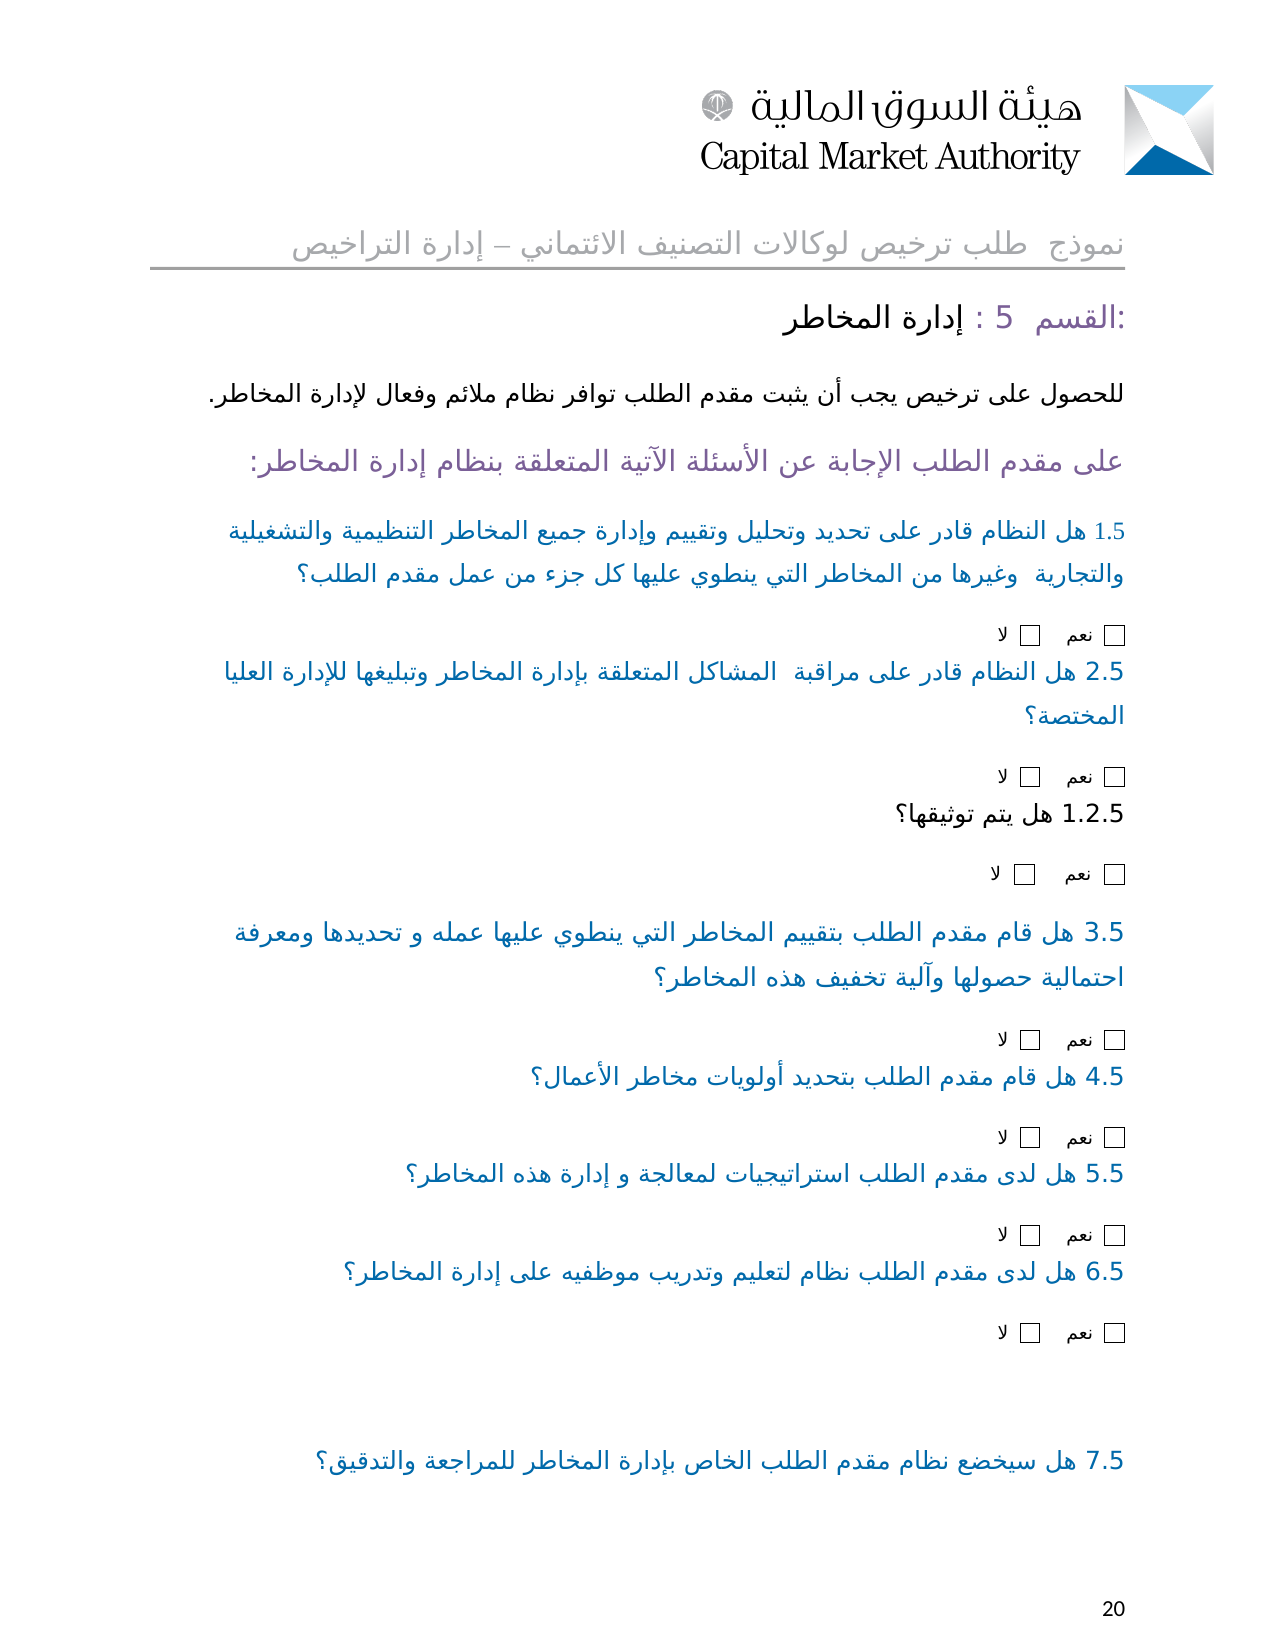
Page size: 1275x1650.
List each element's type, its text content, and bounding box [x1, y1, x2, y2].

text نعم لا [150, 1322, 1125, 1344]
list 6.5 هل لدى مقدم الطلب نظام لتعليم وتدريب موظفيه على إدارة المخاطر؟ [150, 1257, 1125, 1286]
text نعم لا [150, 624, 1125, 646]
text نعم لا [150, 1224, 1125, 1246]
list 2.5 هل النظام قادر على مراقبة المشاكل المتعلقة بإدارة المخاطر وتبليغها للإدارة العليا المختصة؟ [150, 657, 1125, 730]
picture [701, 85, 1214, 175]
list 1.5 هل النظام قادر على تحديد وتحليل وتقييم وإدارة جميع المخاطر التنظيمية والتشغيلية والتجارية وغيرها من المخاطر التي ينطوي عليها كل جزء من عمل مقدم الطلب؟ [150, 516, 1125, 589]
text نعم لا [150, 1029, 1125, 1051]
text للحصول على ترخيص يجب أن يثبت مقدم الطلب توافر نظام ملائم وفعال لإدارة المخاطر. [150, 379, 1125, 409]
text القسم 5 : إدارة المخاطر: [150, 295, 1125, 337]
list 5.5 هل لدى مقدم الطلب استراتيجيات لمعالجة و إدارة هذه المخاطر؟ [150, 1159, 1125, 1189]
text 1.2.5 هل يتم توثيقها؟ [150, 799, 1125, 828]
text على مقدم الطلب الإجابة عن الأسئلة الآتية المتعلقة بنظام إدارة المخاطر: [150, 444, 1125, 478]
text نعم لا [150, 766, 1125, 788]
text نعم لا [150, 863, 1125, 885]
list 4.5 هل قام مقدم الطلب بتحديد أولويات مخاطر الأعمال؟ [150, 1062, 1125, 1091]
list 7.5 هل سيخضع نظام مقدم الطلب الخاص بإدارة المخاطر للمراجعة والتدقيق؟ [150, 1446, 1125, 1476]
text نعم لا [150, 1126, 1125, 1148]
list 3.5 هل قام مقدم الطلب بتقييم المخاطر التي ينطوي عليها عمله و تحديدها ومعرفة احتمالية حصولها وآلية تخفيف هذه المخاطر؟ [150, 917, 1125, 993]
